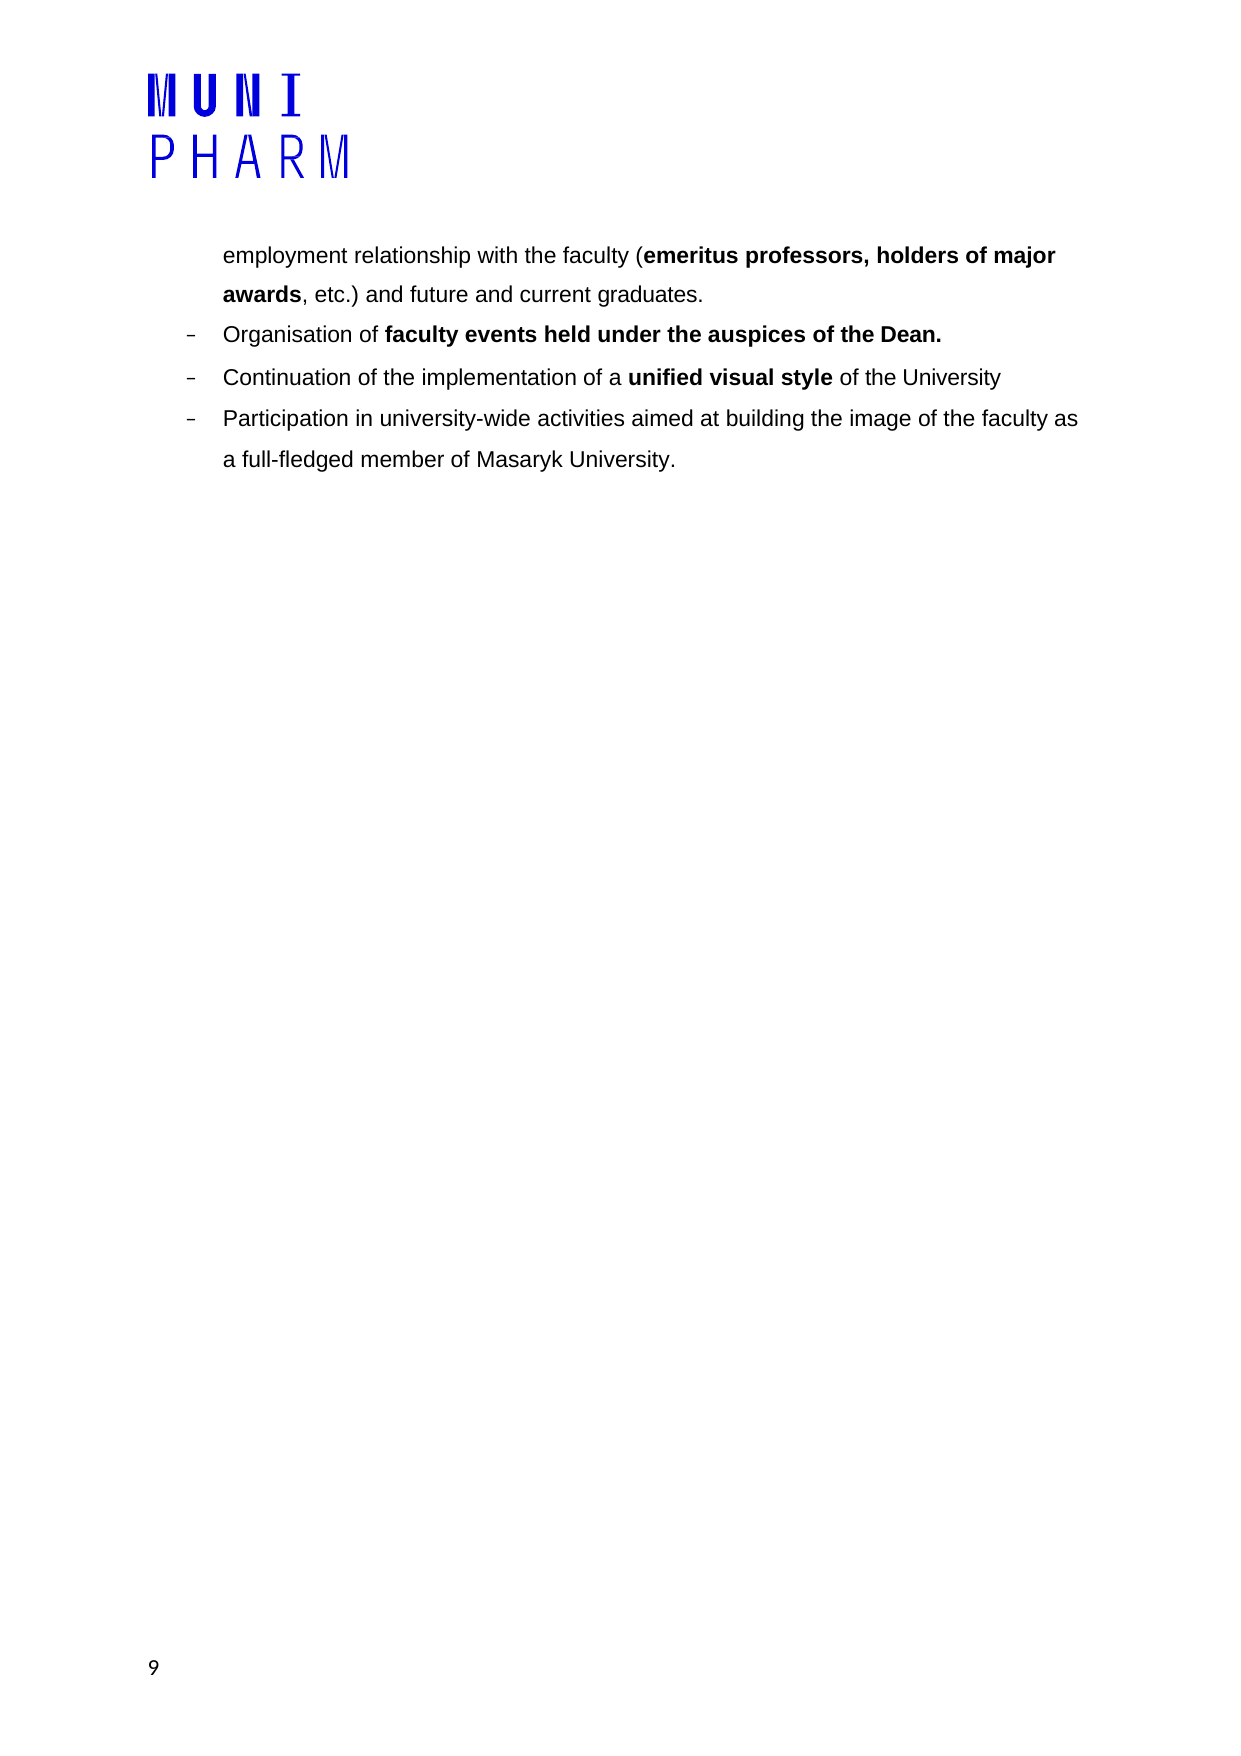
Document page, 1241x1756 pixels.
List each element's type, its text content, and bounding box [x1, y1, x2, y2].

list Participation in university-wide activities aimed at building the image of the faculty as a full-fledged member of Masaryk University. [185, 404, 1092, 472]
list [185, 242, 1092, 307]
list Organisation of faculty events held under the auspices of the Dean. [185, 321, 1092, 349]
list Continuation of the implementation of a unified visual style of the University [185, 363, 1092, 391]
